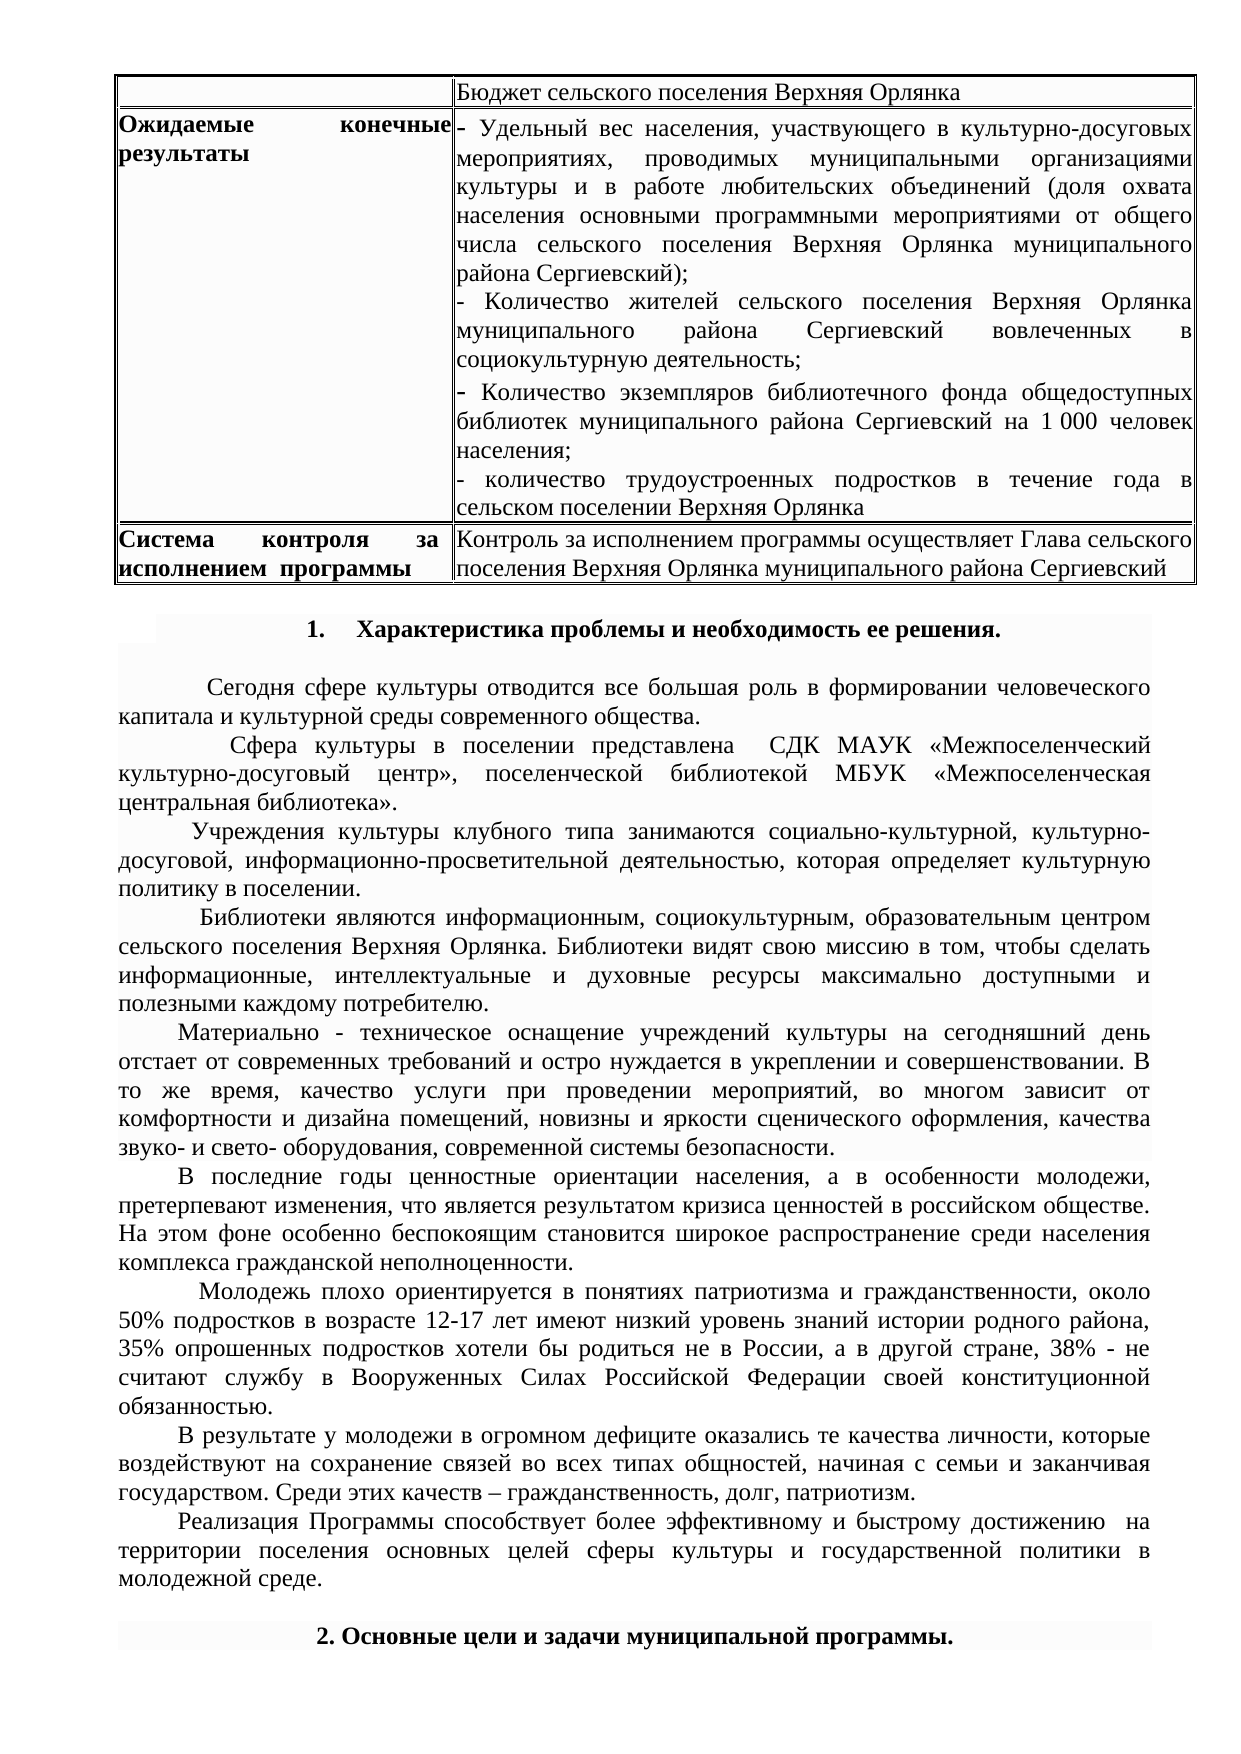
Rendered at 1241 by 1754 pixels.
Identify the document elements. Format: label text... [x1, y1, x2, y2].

text В результате у молодежи в огромном дефиците оказались те качества личности, которые воздействуют на сохранение связей во всех типах общностей, начиная с семьи и заканчивая государством. Среди этих качеств – гражданственность, долг, патриотизм. [118, 1420, 1152, 1506]
text 2. Основные цели и задачи муниципальной программы. [118, 1621, 1152, 1650]
table_cell - Удельный вес населения, участвующего в культурно-досуговых мероприятиях, проводимых муниципальными организациями культуры и в работе любительских объединений (доля охвата населения основными программными мероприятиями от общего числа сельского поселения Верхняя Орлянка муниципального района Сергиевский); - Количество жителей сельского поселения Верхняя Орлянка муниципального района Сергиевский вовлеченных в социокультурную деятельность; - Количество экземпляров библиотечного фонда общедоступных библиотек муниципального района Сергиевский на 1 000 человек населения; - количество трудоустроенных подростков в течение года в сельском поселении Верхняя Орлянка [454, 106, 1195, 521]
text Учреждения культуры клубного типа занимаются социально-культурной, культурно-досуговой, информационно-просветительной деятельностью, которая определяет культурную политику в поселении. [118, 816, 1152, 902]
text Материально - техническое оснащение учреждений культуры на сегодняшний день отстает от современных требований и остро нуждается в укреплении и совершенствовании. В то же время, качество услуги при проведении мероприятий, во многом зависит от комфортности и дизайна помещений, новизны и яркости сценического оформления, качества звуко- и свето- оборудования, современной системы безопасности. [118, 1017, 1152, 1161]
text Сегодня сфере культуры отводится все большая роль в формировании человеческого капитала и культурной среды современного общества. [118, 672, 1152, 730]
table_cell Ожидаемые конечные результаты [116, 106, 454, 521]
text В последние годы ценностные ориентации населения, а в особенности молодежи, претерпевают изменения, что является результатом кризиса ценностей в российском обществе. На этом фоне особенно беспокоящим становится широкое распространение среди населения комплекса гражданской неполноценности. [118, 1161, 1152, 1276]
table_cell Система контроля за исполнением программы [118, 521, 454, 582]
text Реализация Программы способствует более эффективному и быстрому достижению на территории поселения основных целей сферы культуры и государственной политики в молодежной среде. [118, 1506, 1152, 1592]
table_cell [118, 77, 454, 106]
text 1. Характеристика проблемы и необходимость ее решения. [156, 614, 1152, 643]
text Библиотеки являются информационным, социокультурным, образовательным центром сельского поселения Верхняя Орлянка. Библиотеки видят свою миссию в том, чтобы сделать информационные, интеллектуальные и духовные ресурсы максимально доступными и полезными каждому потребителю. [118, 902, 1152, 1017]
text Сфера культуры в поселении представлена СДК МАУК «Межпоселенческий культурно-досуговый центр», поселенческой библиотекой МБУК «Межпоселенческая центральная библиотека». [118, 730, 1152, 816]
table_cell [454, 77, 1194, 106]
text Молодежь плохо ориентируется в понятиях патриотизма и гражданственности, около 50% подростков в возрасте 12-17 лет имеют низкий уровень знаний истории родного района, 35% опрошенных подростков хотели бы родиться не в России, а в другой стране, 38% - не считают службу в Вооруженных Силах Российской Федерации своей конституционной обязанностью. [118, 1276, 1152, 1420]
table_cell Контроль за исполнением программы осуществляет Глава сельского поселения Верхняя Орлянка муниципального района Сергиевский [454, 521, 1194, 582]
